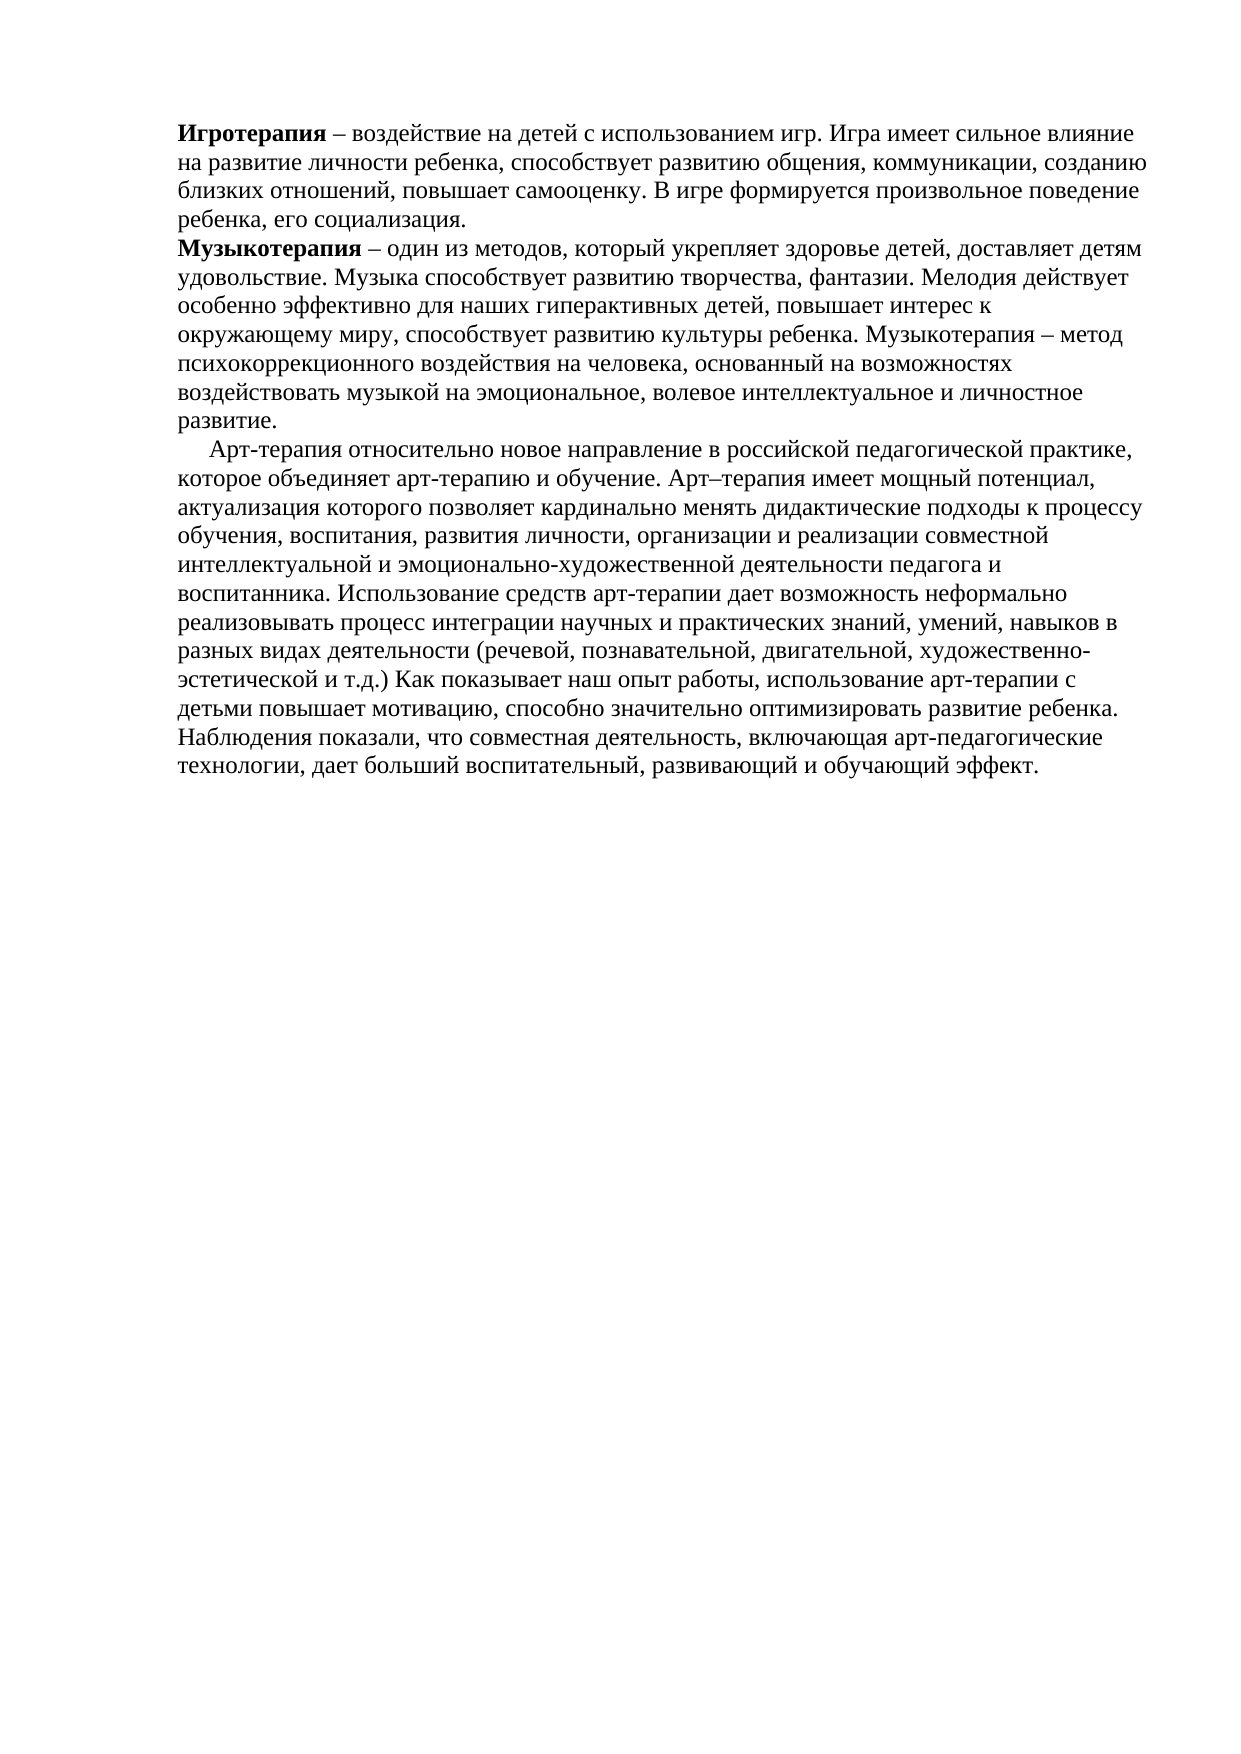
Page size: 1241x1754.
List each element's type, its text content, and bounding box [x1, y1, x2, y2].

text Арт-терапия относительно новое направление в российской педагогической практике, которое объединяет арт-терапию и обучение. Арт–терапия имеет мощный потенциал, актуализация которого позволяет кардинально менять дидактические подходы к процессу обучения, воспитания, развития личности, организации и реализации совместной интеллектуальной и эмоционально-художественной деятельности педагога и воспитанника. Использование средств арт-терапии дает возможность неформально реализовывать процесс интеграции научных и практических знаний, умений, навыков в разных видах деятельности (речевой, познавательной, двигательной, художественно- эстетической и т.д.) Как показывает наш опыт работы, использование арт-терапии с детьми повышает мотивацию, способно значительно оптимизировать развитие ребенка. Наблюдения показали, что совместная деятельность, включающая арт-педагогические технологии, дает больший воспитательный, развивающий и обучающий эффект. [177, 434, 1152, 779]
text Игротерапия – воздействие на детей с использованием игр. Игра имеет сильное влияние на развитие личности ребенка, способствует развитию общения, коммуникации, созданию близких отношений, повышает самооценку. В игре формируется произвольное поведение ребенка, его социализация. [177, 118, 1152, 233]
text Музыкотерапия – один из методов, который укрепляет здоровье детей, доставляет детям удовольствие. Музыка способствует развитию творчества, фантазии. Мелодия действует особенно эффективно для наших гиперактивных детей, повышает интерес к окружающему миру, способствует развитию культуры ребенка. Музыкотерапия – метод психокоррекционного воздействия на человека, основанный на возможностях воздействовать музыкой на эмоциональное, волевое интеллектуальное и личностное развитие. [177, 233, 1152, 434]
